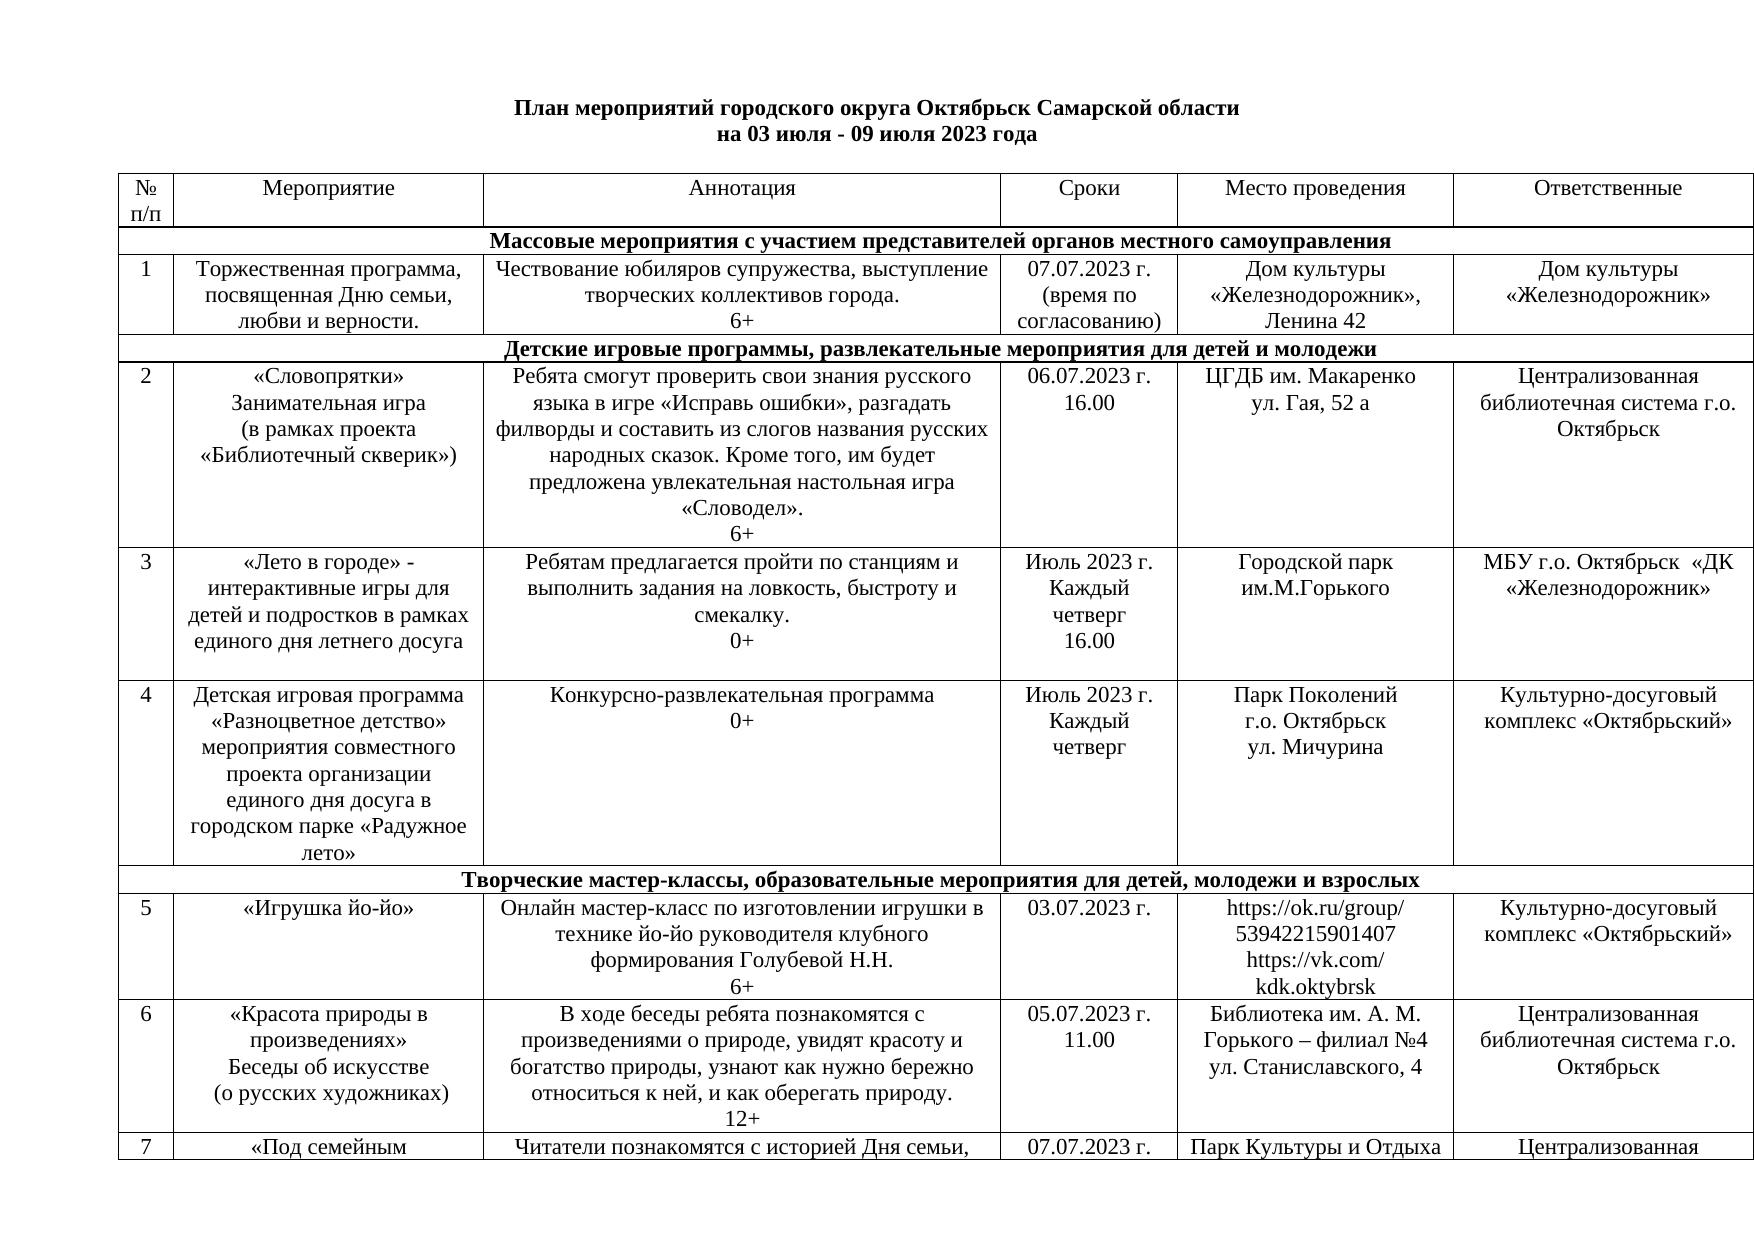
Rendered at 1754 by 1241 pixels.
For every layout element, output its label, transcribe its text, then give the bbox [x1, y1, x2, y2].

table_header Аннотация [484, 174, 1000, 226]
table_cell Детские игровые программы, развлекательные мероприятия для детей и молодежи [119, 335, 1753, 361]
table_cell «Игрушка йо-йо» [174, 894, 483, 999]
table_cell Централизованная библиотечная система г.о. Октябрьск [1454, 1000, 1753, 1132]
table_cell Июль 2023 г. Каждый четверг [1001, 681, 1177, 865]
table_cell «Лето в городе» - интерактивные игры для детей и подростков в рамках единого дня летнего досуга [174, 548, 483, 680]
table_cell Творческие мастер-классы, образовательные мероприятия для детей, молодежи и взрослых [119, 866, 1753, 893]
table_cell Дом культуры «Железнодорожник», Ленина 42 [1178, 255, 1453, 334]
table_cell https://ok.ru/group/53942215901407 https://vk.com/kdk.oktybrsk [1178, 894, 1453, 999]
table_cell 05.07.2023 г. 11.00 [1001, 1000, 1177, 1132]
table_cell «Красота природы в произведениях» Беседы об искусстве (о русских художниках) [174, 1000, 483, 1132]
table_cell «Словопрятки» Занимательная игра (в рамках проекта «Библиотечный скверик») [174, 363, 483, 547]
text План мероприятий городского округа Октябрьск Самарской области [118, 94, 1636, 120]
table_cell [484, 1133, 1000, 1159]
table_cell Городской парк им.М.Горького [1178, 548, 1453, 680]
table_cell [1178, 1133, 1453, 1159]
table_cell 07.07.2023 г. 12.00 [1001, 1133, 1177, 1159]
table_cell Детская игровая программа «Разноцветное детство» мероприятия совместного проекта организации единого дня досуга в городском парке «Радужное лето» [174, 681, 483, 865]
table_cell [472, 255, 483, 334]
table_cell 7 [119, 1133, 173, 1159]
table_header Мероприятие [174, 174, 483, 226]
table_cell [174, 1133, 483, 1159]
table_cell Культурно-досуговый комплекс «Октябрьский» [1454, 894, 1753, 999]
table_cell 5 [119, 894, 173, 999]
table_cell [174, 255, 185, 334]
table_cell 06.07.2023 г. 16.00 [1001, 363, 1177, 547]
table_cell 3 [119, 548, 173, 680]
table_cell 6 [119, 1000, 173, 1132]
text на 03 июля - 09 июля 2023 года [118, 120, 1636, 146]
table_cell 03.07.2023 г. [1001, 894, 1177, 999]
table_cell Библиотека им. А. М. Горького – филиал №4 ул. Станиславского, 4 [1178, 1000, 1453, 1132]
table_cell Централизованная библиотечная система г.о. Октябрьск [1454, 363, 1753, 547]
table_cell Онлайн мастер-класс по изготовлении игрушки в технике йо-йо руководителя клубного формирования Голубевой Н.Н. 6+ [484, 894, 1000, 999]
table_cell 1 [119, 255, 173, 334]
table_header Сроки [1001, 174, 1177, 226]
table_cell Июль 2023 г. Каждый четверг 16.00 [1001, 548, 1177, 680]
table_cell Парк Поколений г.о. Октябрьск ул. Мичурина [1178, 681, 1453, 865]
table_cell Дом культуры «Железнодорожник» [1454, 255, 1753, 334]
table_header Место проведения [1178, 174, 1453, 226]
table_cell Конкурсно-развлекательная программа 0+ [484, 681, 1000, 865]
table_cell Культурно-досуговый комплекс «Октябрьский» [1454, 681, 1753, 865]
table_cell В ходе беседы ребята познакомятся с произведениями о природе, увидят красоту и богатство природы, узнают как нужно бережно относиться к ней, и как оберегать природу. 12+ [484, 1000, 1000, 1132]
table_cell МБУ г.о. Октябрьск «ДК «Железнодорожник» [1454, 548, 1753, 680]
table_cell Чествование юбиляров супружества, выступление творческих коллективов города. 6+ [484, 255, 1000, 334]
table_cell Ребятам предлагается пройти по станциям и выполнить задания на ловкость, быстроту и смекалку. 0+ [484, 548, 1000, 680]
table_cell 4 [119, 681, 173, 865]
table_cell Массовые мероприятия с участием представителей органов местного самоуправления [119, 228, 1753, 254]
table_cell ЦГДБ им. Макаренко ул. Гая, 52 а [1178, 363, 1453, 547]
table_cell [1454, 1133, 1753, 1159]
table_cell 07.07.2023 г. (время по согласованию) [1001, 255, 1177, 334]
table_cell Ребята смогут проверить свои знания русского языка в игре «Исправь ошибки», разгадать филворды и составить из слогов названия русских народных сказок. Кроме того, им будет предложена увлекательная настольная игра «Словодел». 6+ [484, 363, 1000, 547]
table_header Ответственные [1454, 174, 1753, 226]
table_cell 2 [119, 363, 173, 547]
table_header №п/п [119, 174, 173, 226]
